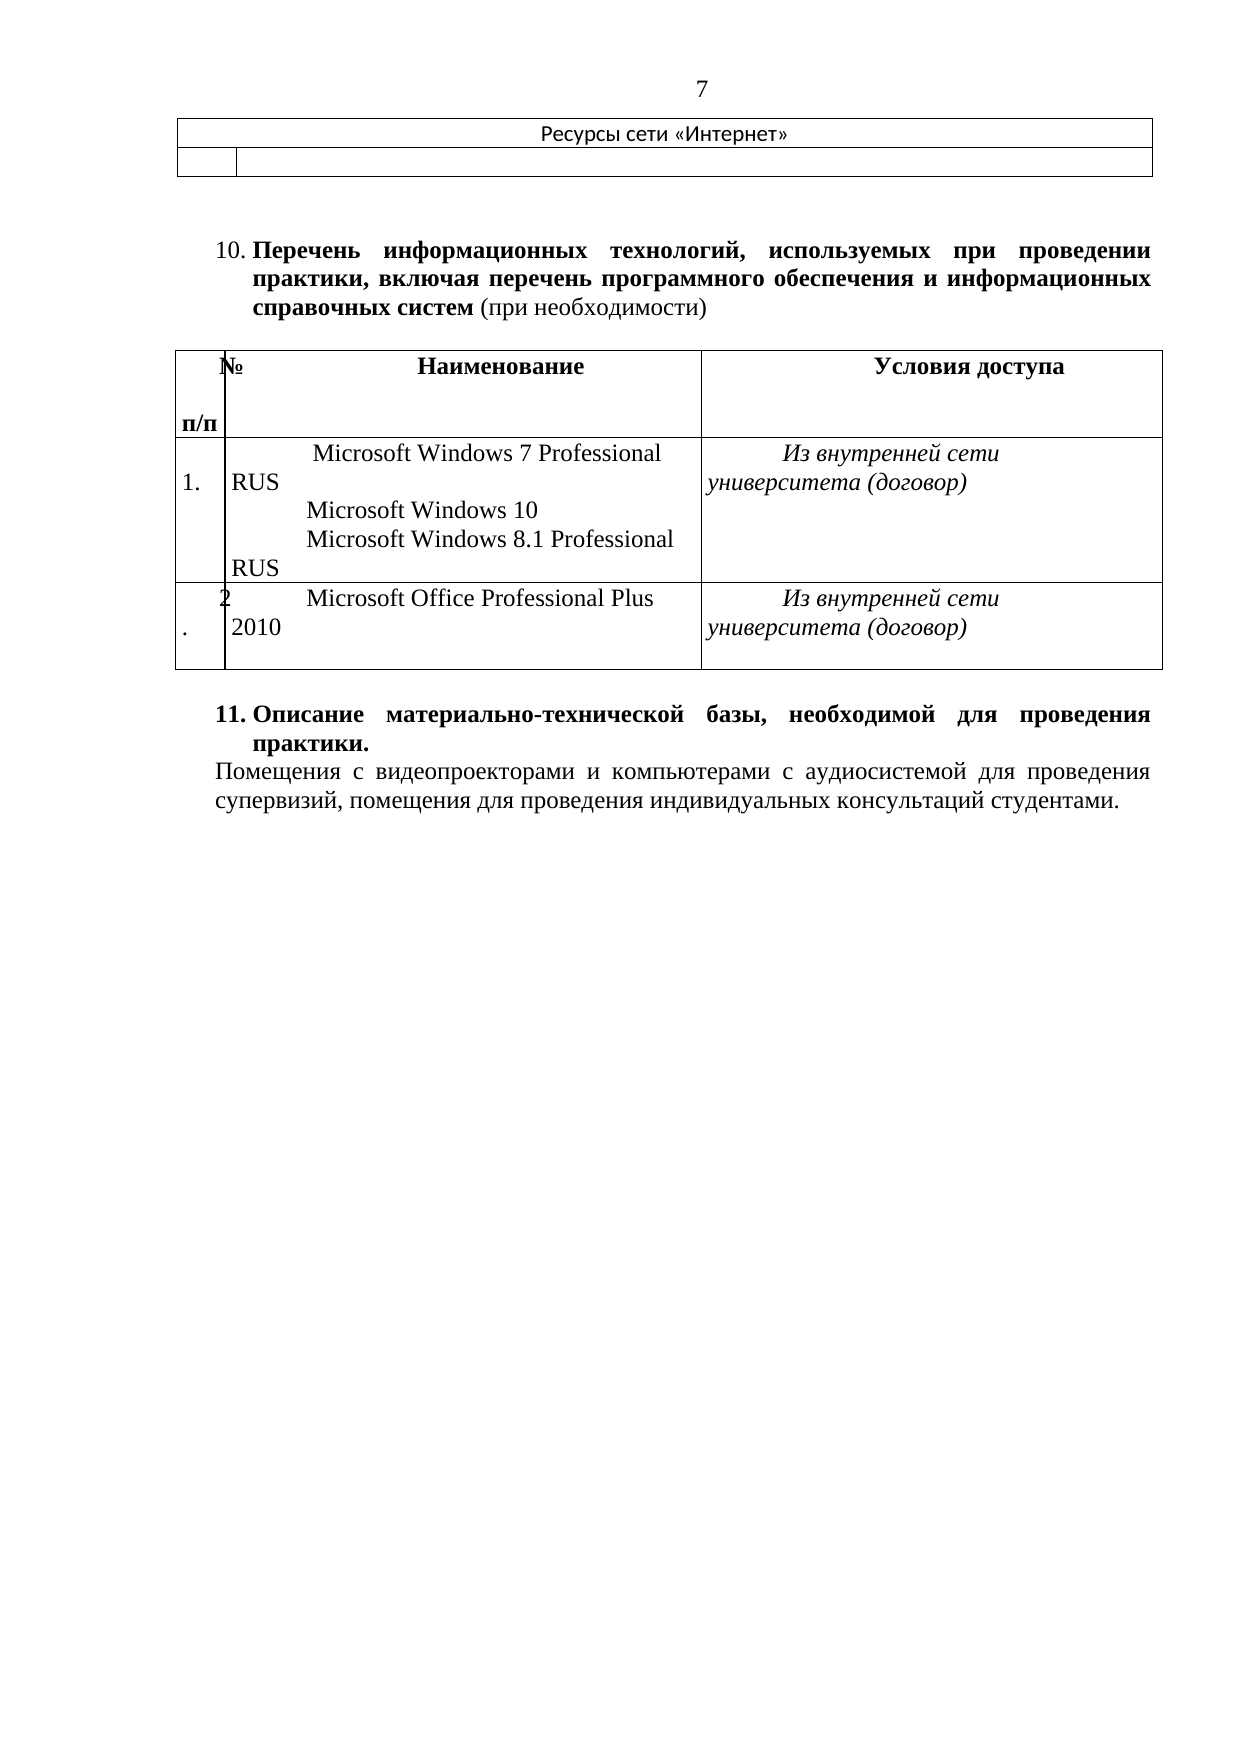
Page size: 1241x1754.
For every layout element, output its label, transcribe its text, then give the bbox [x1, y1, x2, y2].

table_cell Microsoft Windows 7 Professional RUS Microsoft Windows 10 Microsoft Windows 8.1 Professional RUS [226, 438, 701, 582]
table_cell [237, 148, 1152, 176]
table_header Наименование [226, 351, 701, 437]
table_cell 2. [176, 583, 224, 669]
table_cell Microsoft Office Professional Plus 2010 [226, 583, 701, 669]
table_cell [178, 148, 236, 176]
list Описание материально-технической базы, необходимой для проведения практики. [215, 699, 1152, 756]
table_cell Из внутренней сети университета (договор) [702, 438, 1162, 582]
text Помещения с видеопроекторами и компьютерами с аудиосистемой для проведения супервизий, помещения для проведения индивидуальных консультаций студентами. [215, 756, 1152, 814]
table_cell Из внутренней сети университета (договор) [702, 583, 1162, 669]
table_cell 1. [176, 438, 224, 582]
table_header № п/п [176, 351, 224, 437]
list Перечень информационных технологий, используемых при проведении практики, включая перечень программного обеспечения и информационных справочных систем (при необходимости) [215, 235, 1152, 321]
table_header Условия доступа [702, 351, 1162, 437]
table_cell Ресурсы сети «Интернет» [178, 119, 1152, 147]
